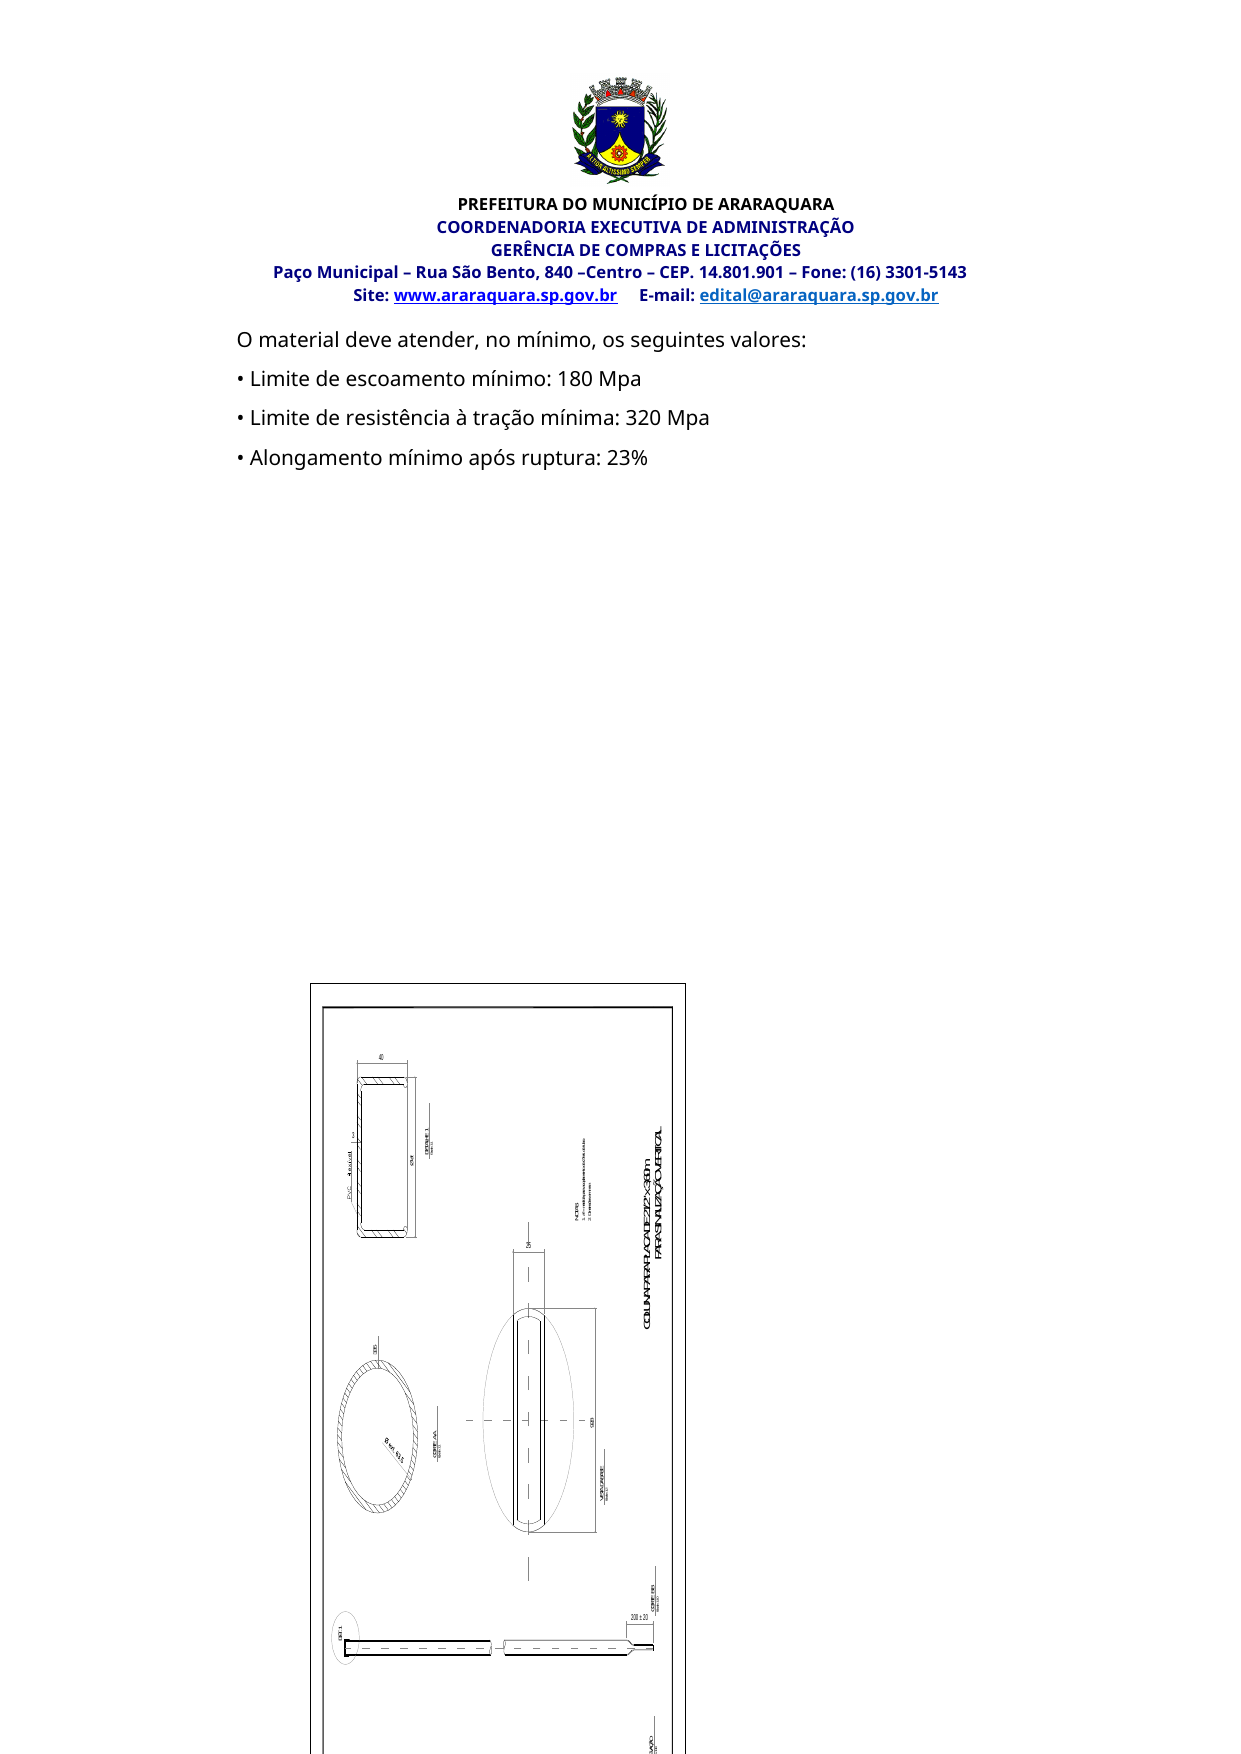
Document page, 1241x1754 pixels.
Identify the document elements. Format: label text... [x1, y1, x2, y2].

text • Limite de resistência à tração mínima: 320 Mpa [236, 408, 1078, 430]
picture [570, 73, 671, 187]
text • Limite de escoamento mínimo: 180 Mpa [236, 368, 1078, 391]
text • Alongamento mínimo após ruptura: 23% [236, 447, 1078, 470]
text O material deve atender, no mínimo, os seguintes valores: [236, 329, 1078, 352]
